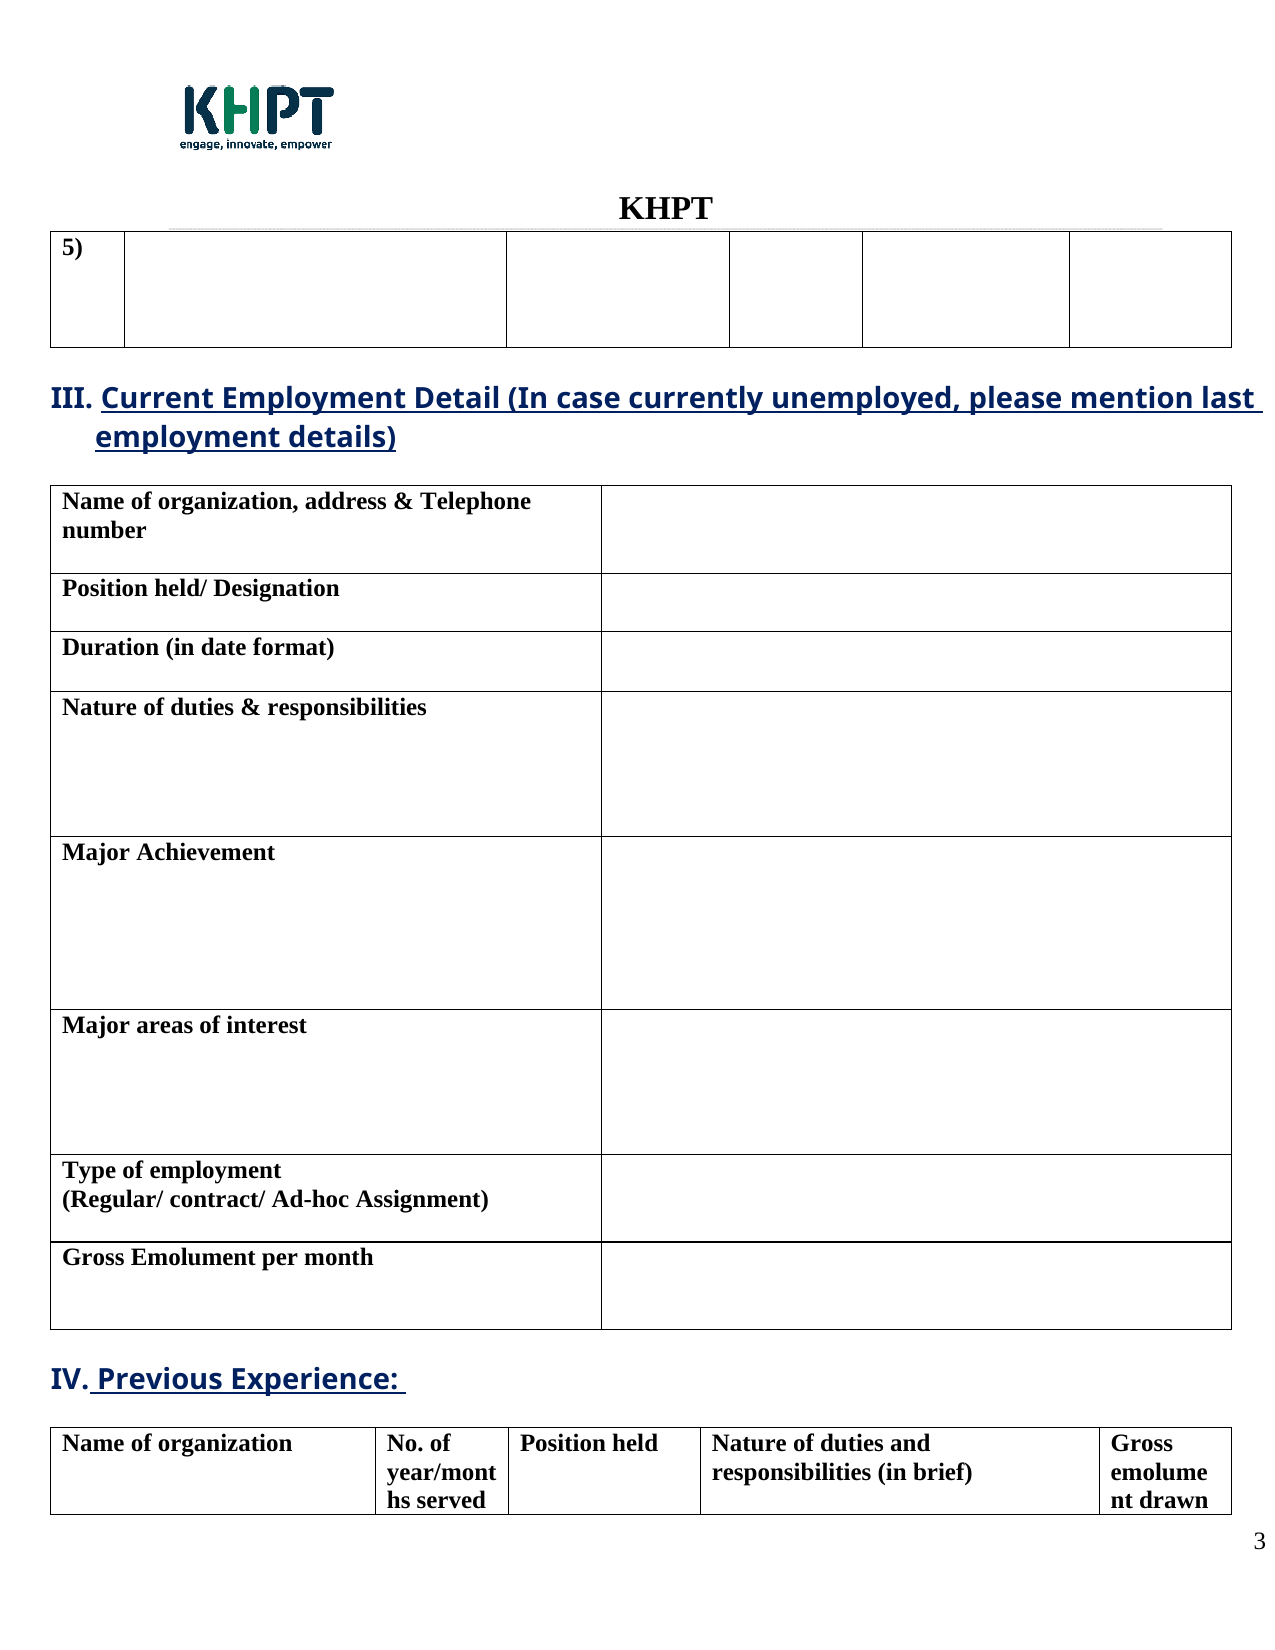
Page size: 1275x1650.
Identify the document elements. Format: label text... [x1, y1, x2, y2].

table_cell Gross Emolument per month [51, 1243, 601, 1329]
table_cell Major Achievement [51, 837, 601, 1009]
table_cell [602, 1155, 1231, 1241]
table_cell [863, 232, 1069, 347]
table_header Name of organization [51, 1428, 375, 1514]
table_cell [602, 632, 1231, 691]
table_cell [602, 837, 1231, 1009]
table_cell Nature of duties & responsibilities [51, 692, 601, 836]
table_cell [1070, 232, 1231, 347]
table_header Name of organization, address & Telephone number [51, 486, 601, 572]
table_cell [602, 1010, 1231, 1154]
table_cell [602, 574, 1231, 631]
table_cell [602, 1243, 1231, 1329]
table_cell Position held/ Designation [51, 574, 601, 631]
table_cell 5) [51, 232, 124, 347]
table_cell [730, 232, 862, 347]
table_header No. of year/months served [376, 1428, 508, 1514]
table_header Position held [509, 1428, 700, 1514]
text IV. Previous Experience: [51, 1358, 1266, 1398]
text III. Current Employment Detail (In case currently unemployed, please mention last employment details) [51, 377, 1266, 456]
table_cell [602, 692, 1231, 836]
picture [168, 75, 340, 160]
table_cell Major areas of interest [51, 1010, 601, 1154]
table_header Nature of duties and responsibilities (in brief) [701, 1428, 1099, 1514]
table_cell [125, 232, 506, 347]
table_header Gross emolument drawn (Gross) [1100, 1428, 1231, 1514]
table_header [602, 486, 1231, 572]
table_cell [507, 232, 729, 347]
table_cell Type of employment (Regular/ contract/ Ad-hoc Assignment) [51, 1155, 601, 1241]
table_cell Duration (in date format) [51, 632, 601, 691]
